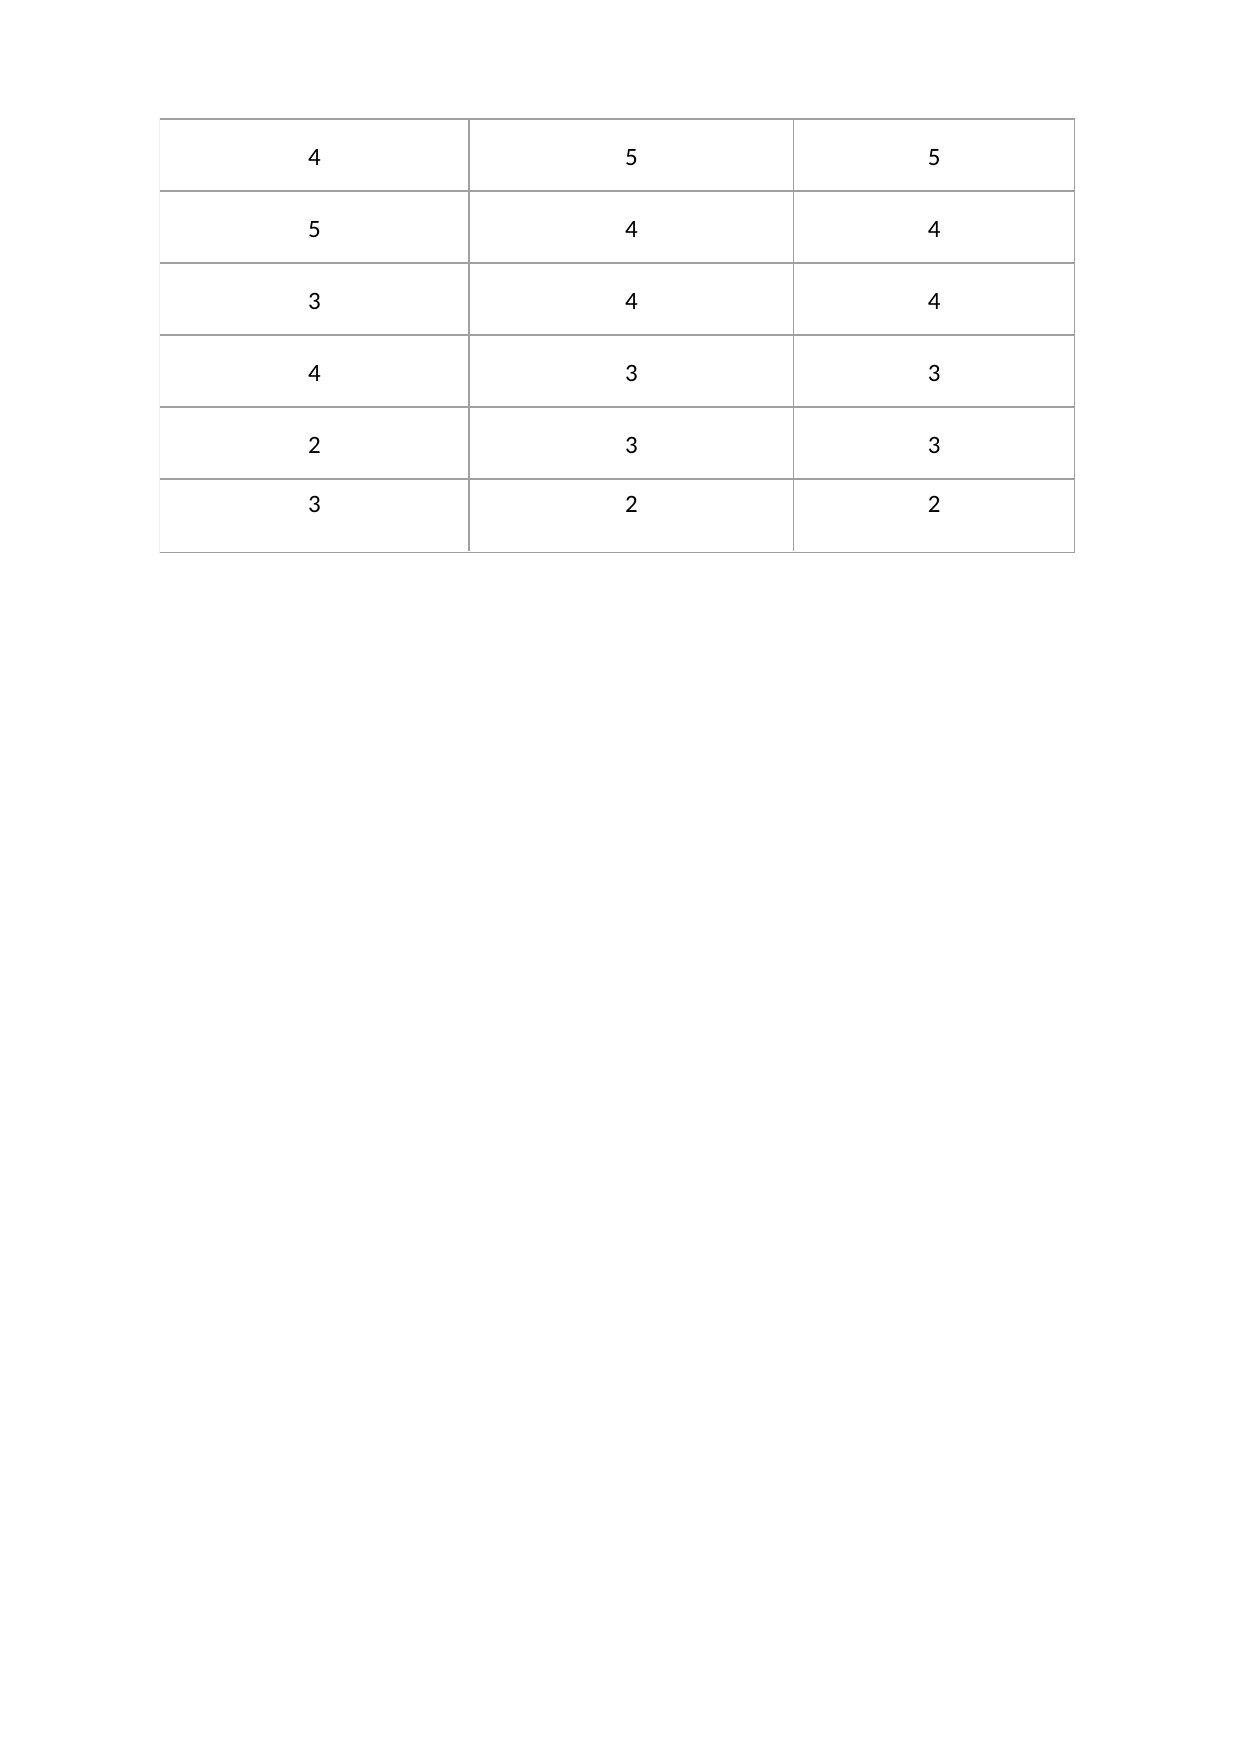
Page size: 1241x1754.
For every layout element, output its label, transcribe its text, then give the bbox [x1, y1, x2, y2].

table_cell 3 [794, 408, 1074, 478]
table_cell 2 [470, 480, 793, 551]
table_cell 3 [470, 336, 793, 406]
table_cell 4 [470, 192, 793, 262]
table_cell 3 [160, 264, 468, 334]
table_cell 5 [470, 120, 793, 190]
table_cell 3 [470, 408, 793, 478]
table_cell 3 [160, 480, 468, 551]
table_cell 2 [160, 408, 468, 478]
table_cell 4 [160, 336, 468, 406]
table_cell 4 [160, 120, 468, 190]
table_cell 4 [794, 192, 1074, 262]
table_cell 3 [794, 336, 1074, 406]
table_cell 5 [794, 120, 1074, 190]
table_cell 2 [794, 480, 1074, 551]
table_cell 5 [160, 192, 468, 262]
table_cell 4 [794, 264, 1074, 334]
table_cell 4 [470, 264, 793, 334]
